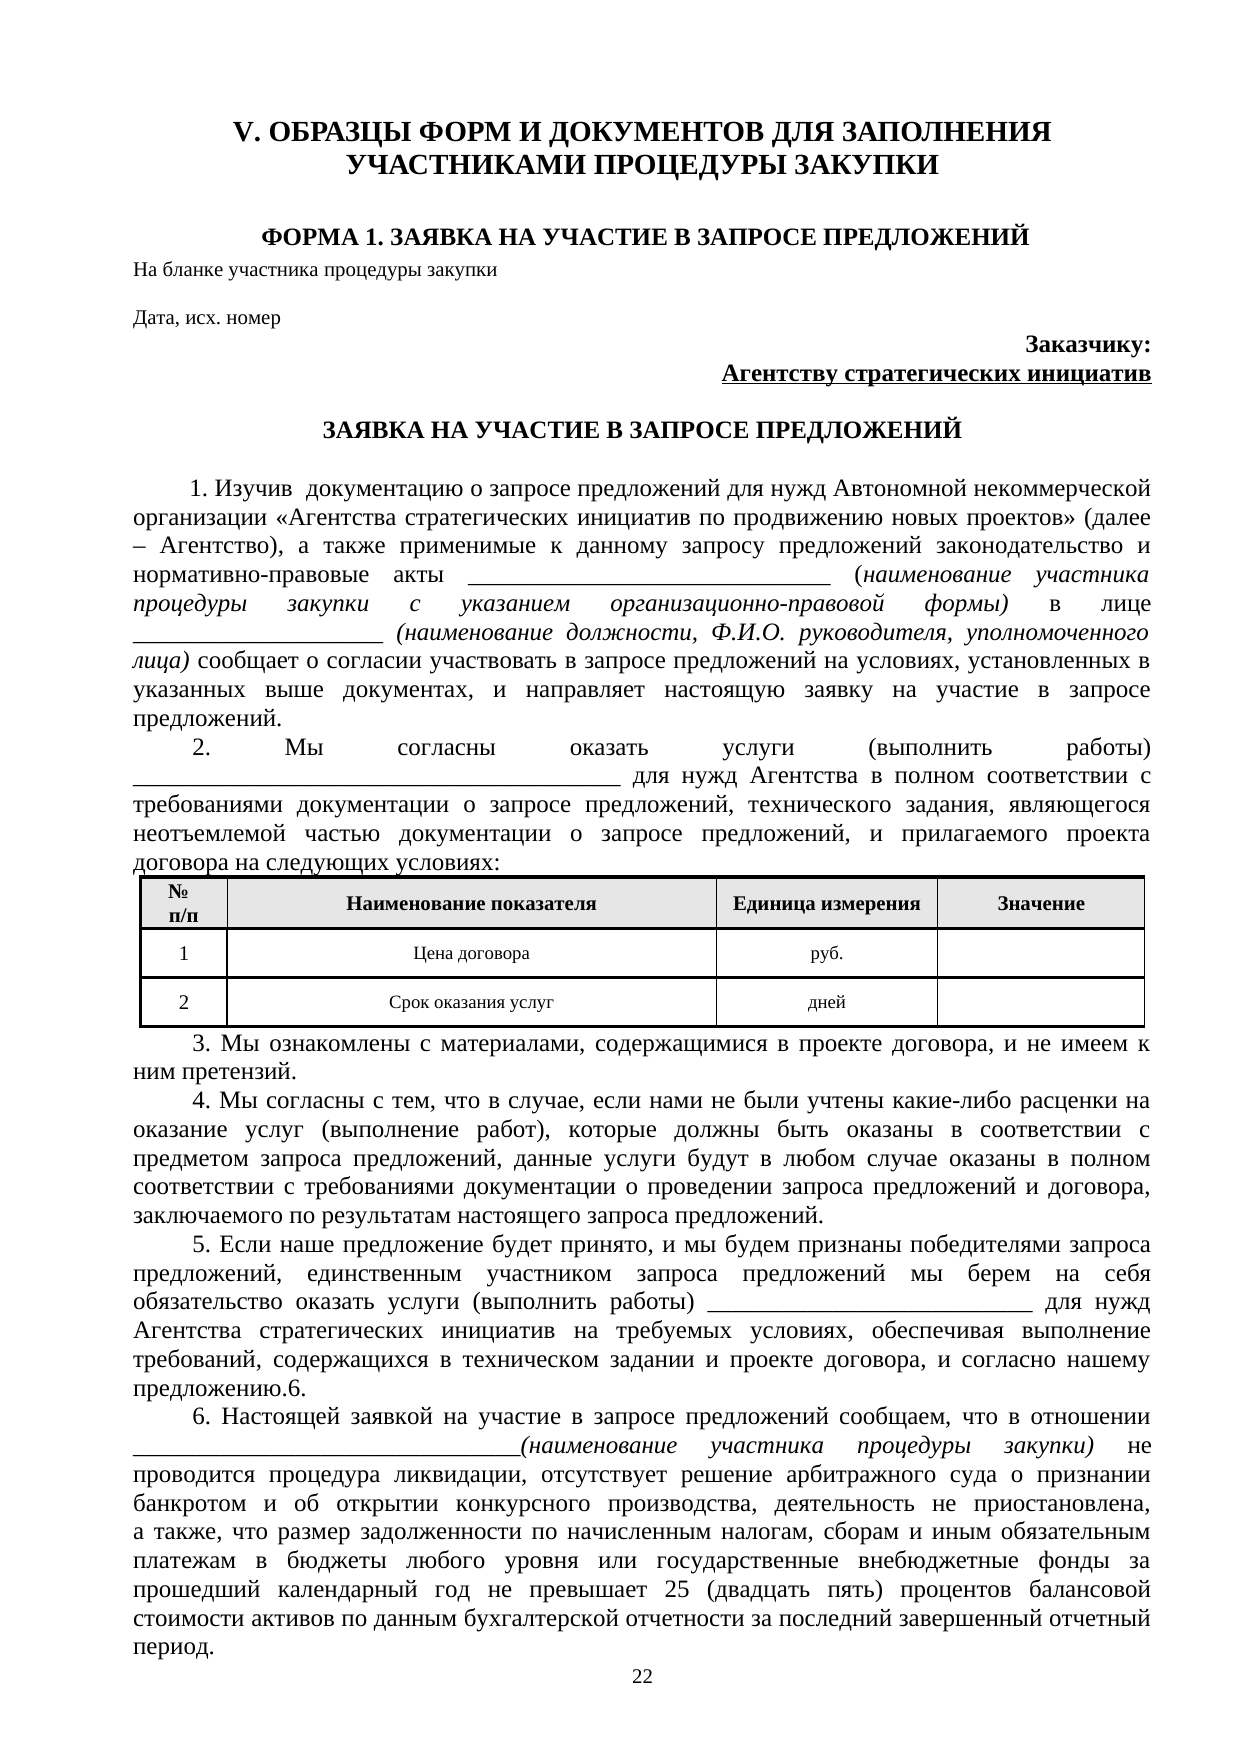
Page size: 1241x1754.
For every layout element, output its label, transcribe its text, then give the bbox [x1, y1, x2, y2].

text 4. Мы согласны с тем, что в случае, если нами не были учтены какие-либо расценки на оказание услуг (выполнение работ), которые должны быть оказаны в соответствии с предметом запроса предложений, данные услуги будут в любом случае оказаны в полном соответствии с требованиями документации о проведении запроса предложений и договора, заключаемого по результатам настоящего запроса предложений. [133, 1085, 1152, 1229]
table_header Значение [938, 879, 1144, 927]
table_header Наименование показателя [228, 879, 716, 927]
table_cell Цена договора [228, 930, 716, 976]
table_header Единица измерения [717, 879, 937, 927]
text 2. Мы согласны оказать услуги (выполнить работы) _______________________________________ для нужд Агентства в полном соответствии с требованиями документации о запросе предложений, технического задания, являющегося неотъемлемой частью документации о запросе предложений, и прилагаемого проекта договора на следующих условиях: [133, 732, 1152, 875]
text 6. Настоящей заявкой на участие в запросе предложений сообщаем, что в отношении _______________________________(наименование участника процедуры закупки) не проводится процедура ликвидации, отсутствует решение арбитражного суда о признании банкротом и об открытии конкурсного производства, деятельность не приостановлена, а также, что размер задолженности по начисленным налогам, сборам и иным обязательным платежам в бюджеты любого уровня или государственные внебюджетные фонды за прошедший календарный год не превышает 25 (двадцать пять) процентов балансовой стоимости активов по данным бухгалтерской отчетности за последний завершенный отчетный период. [133, 1401, 1152, 1660]
table_header № п/п [142, 879, 227, 927]
table_cell [938, 930, 1144, 976]
text 5. Если наше предложение будет принято, и мы будем признаны победителями запроса предложений, единственным участником запроса предложений мы берем на себя обязательство оказать услуги (выполнить работы) __________________________ для нужд Агентства стратегических инициатив на требуемых условиях, обеспечивая выполнение требований, содержащихся в техническом задании и проекте договора, и согласно нашему предложению.6. [133, 1229, 1152, 1401]
subtitle V. ОБРАЗЦЫ ФОРМ И ДОКУМЕНТОВ ДЛЯ ЗАПОЛНЕНИЯ УЧАСТНИКАМИ ПРОЦЕДУРЫ ЗАКУПКИ [133, 114, 1152, 181]
subtitle ФОРМА 1. ЗАЯВКА НА УЧАСТИЕ В ЗАПРОСЕ ПРЕДЛОЖЕНИЙ [133, 222, 1152, 251]
table_cell 1 [142, 930, 226, 976]
text На бланке участника процедуры закупки [133, 257, 1152, 281]
text Агентству стратегических инициатив [133, 358, 1152, 387]
text Дата, исх. номер [133, 305, 1152, 329]
table_cell 2 [142, 979, 226, 1024]
table_cell [938, 979, 1144, 1024]
text 3. Мы ознакомлены с материалами, содержащимися в проекте договора, и не имеем к ним претензий. [133, 1028, 1152, 1085]
text 1. Изучив документацию о запросе предложений для нужд Автономной некоммерческой организации «Агентства стратегических инициатив по продвижению новых проектов» (далее – Агентство), а также применимые к данному запросу предложений законодательство и нормативно-правовые акты _____________________________ (наименование участника процедуры закупки с указанием организационно-правовой формы) в лице ____________________ (наименование должности, Ф.И.О. руководителя, уполномоченного лица) сообщает о согласии участвовать в запросе предложений на условиях, установленных в указанных выше документах, и направляет настоящую заявку на участие в запросе предложений. [133, 473, 1152, 732]
table_cell Срок оказания услуг [228, 979, 716, 1024]
table_cell дней [717, 979, 937, 1024]
text Заказчику: [133, 329, 1152, 358]
text ЗАЯВКА НА УЧАСТИЕ В ЗАПРОСЕ ПРЕДЛОЖЕНИЙ [133, 415, 1152, 444]
table_cell руб. [717, 930, 937, 976]
